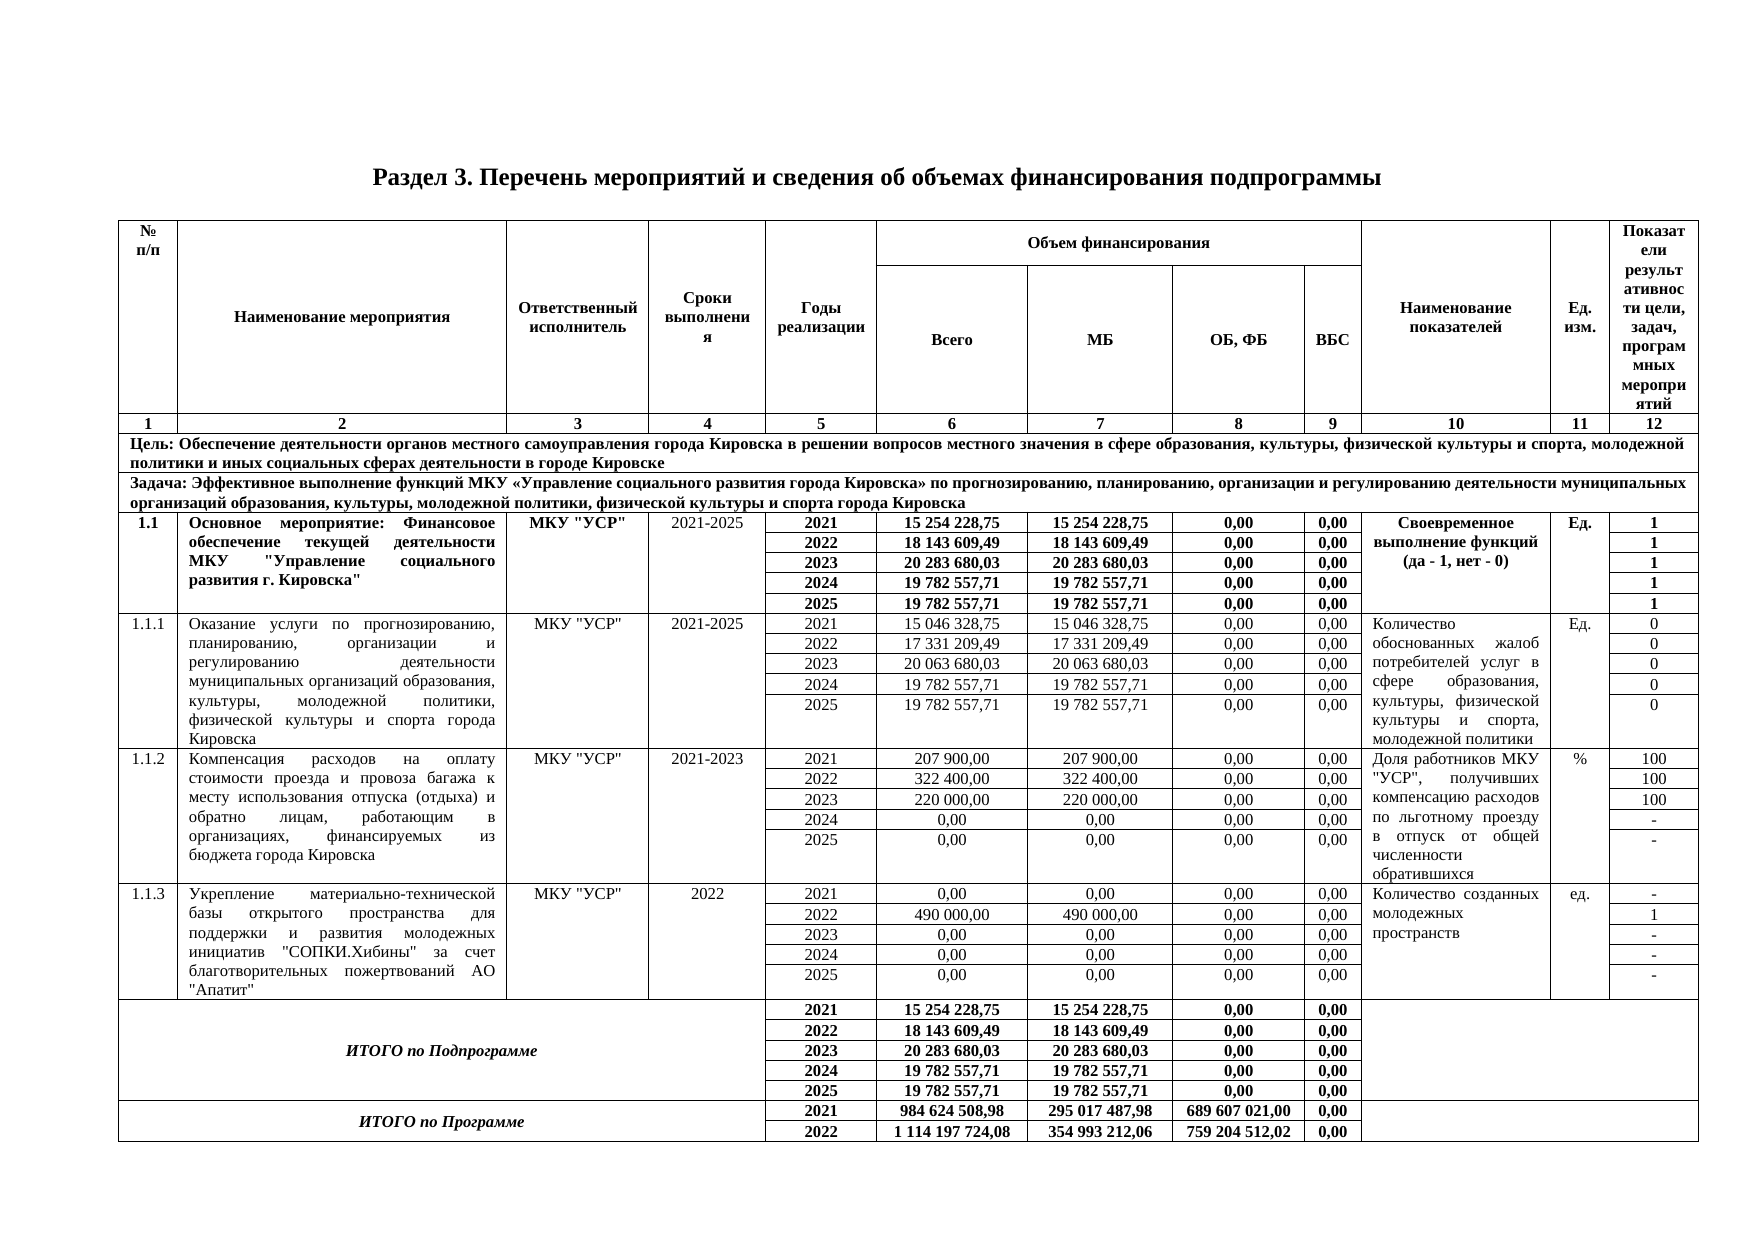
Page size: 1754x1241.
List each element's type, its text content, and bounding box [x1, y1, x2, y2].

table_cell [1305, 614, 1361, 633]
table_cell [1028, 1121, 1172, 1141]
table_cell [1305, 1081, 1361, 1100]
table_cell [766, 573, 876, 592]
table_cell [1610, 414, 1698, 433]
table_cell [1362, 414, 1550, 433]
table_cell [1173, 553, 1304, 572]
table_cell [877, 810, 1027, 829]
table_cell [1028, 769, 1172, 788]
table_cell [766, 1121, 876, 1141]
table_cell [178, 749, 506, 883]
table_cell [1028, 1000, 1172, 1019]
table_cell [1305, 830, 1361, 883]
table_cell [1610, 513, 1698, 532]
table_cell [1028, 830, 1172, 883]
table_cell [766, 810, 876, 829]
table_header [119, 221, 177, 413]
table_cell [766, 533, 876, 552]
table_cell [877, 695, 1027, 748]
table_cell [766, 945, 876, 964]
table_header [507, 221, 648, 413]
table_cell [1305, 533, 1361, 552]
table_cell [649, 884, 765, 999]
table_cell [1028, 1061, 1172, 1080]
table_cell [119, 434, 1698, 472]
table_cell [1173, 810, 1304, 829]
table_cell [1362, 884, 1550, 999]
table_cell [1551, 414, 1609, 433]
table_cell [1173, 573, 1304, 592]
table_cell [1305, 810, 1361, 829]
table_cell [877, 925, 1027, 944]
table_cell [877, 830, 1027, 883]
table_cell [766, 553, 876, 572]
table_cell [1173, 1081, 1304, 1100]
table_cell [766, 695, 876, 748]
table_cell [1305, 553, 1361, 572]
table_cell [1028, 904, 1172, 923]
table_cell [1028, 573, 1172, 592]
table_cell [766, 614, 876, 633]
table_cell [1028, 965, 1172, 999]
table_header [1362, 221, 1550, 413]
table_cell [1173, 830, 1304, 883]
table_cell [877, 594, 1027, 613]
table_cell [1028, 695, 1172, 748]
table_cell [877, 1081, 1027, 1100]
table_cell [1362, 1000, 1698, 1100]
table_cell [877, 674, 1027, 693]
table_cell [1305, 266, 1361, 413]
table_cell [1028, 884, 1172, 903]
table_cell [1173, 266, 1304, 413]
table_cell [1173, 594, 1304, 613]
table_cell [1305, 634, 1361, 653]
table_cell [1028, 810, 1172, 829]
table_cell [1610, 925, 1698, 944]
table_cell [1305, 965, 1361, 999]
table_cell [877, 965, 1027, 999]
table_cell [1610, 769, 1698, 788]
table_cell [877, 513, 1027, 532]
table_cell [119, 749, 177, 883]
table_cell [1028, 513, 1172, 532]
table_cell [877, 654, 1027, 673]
text Раздел 3. Перечень мероприятий и сведения об объемах финансирования подпрограммы [118, 162, 1636, 191]
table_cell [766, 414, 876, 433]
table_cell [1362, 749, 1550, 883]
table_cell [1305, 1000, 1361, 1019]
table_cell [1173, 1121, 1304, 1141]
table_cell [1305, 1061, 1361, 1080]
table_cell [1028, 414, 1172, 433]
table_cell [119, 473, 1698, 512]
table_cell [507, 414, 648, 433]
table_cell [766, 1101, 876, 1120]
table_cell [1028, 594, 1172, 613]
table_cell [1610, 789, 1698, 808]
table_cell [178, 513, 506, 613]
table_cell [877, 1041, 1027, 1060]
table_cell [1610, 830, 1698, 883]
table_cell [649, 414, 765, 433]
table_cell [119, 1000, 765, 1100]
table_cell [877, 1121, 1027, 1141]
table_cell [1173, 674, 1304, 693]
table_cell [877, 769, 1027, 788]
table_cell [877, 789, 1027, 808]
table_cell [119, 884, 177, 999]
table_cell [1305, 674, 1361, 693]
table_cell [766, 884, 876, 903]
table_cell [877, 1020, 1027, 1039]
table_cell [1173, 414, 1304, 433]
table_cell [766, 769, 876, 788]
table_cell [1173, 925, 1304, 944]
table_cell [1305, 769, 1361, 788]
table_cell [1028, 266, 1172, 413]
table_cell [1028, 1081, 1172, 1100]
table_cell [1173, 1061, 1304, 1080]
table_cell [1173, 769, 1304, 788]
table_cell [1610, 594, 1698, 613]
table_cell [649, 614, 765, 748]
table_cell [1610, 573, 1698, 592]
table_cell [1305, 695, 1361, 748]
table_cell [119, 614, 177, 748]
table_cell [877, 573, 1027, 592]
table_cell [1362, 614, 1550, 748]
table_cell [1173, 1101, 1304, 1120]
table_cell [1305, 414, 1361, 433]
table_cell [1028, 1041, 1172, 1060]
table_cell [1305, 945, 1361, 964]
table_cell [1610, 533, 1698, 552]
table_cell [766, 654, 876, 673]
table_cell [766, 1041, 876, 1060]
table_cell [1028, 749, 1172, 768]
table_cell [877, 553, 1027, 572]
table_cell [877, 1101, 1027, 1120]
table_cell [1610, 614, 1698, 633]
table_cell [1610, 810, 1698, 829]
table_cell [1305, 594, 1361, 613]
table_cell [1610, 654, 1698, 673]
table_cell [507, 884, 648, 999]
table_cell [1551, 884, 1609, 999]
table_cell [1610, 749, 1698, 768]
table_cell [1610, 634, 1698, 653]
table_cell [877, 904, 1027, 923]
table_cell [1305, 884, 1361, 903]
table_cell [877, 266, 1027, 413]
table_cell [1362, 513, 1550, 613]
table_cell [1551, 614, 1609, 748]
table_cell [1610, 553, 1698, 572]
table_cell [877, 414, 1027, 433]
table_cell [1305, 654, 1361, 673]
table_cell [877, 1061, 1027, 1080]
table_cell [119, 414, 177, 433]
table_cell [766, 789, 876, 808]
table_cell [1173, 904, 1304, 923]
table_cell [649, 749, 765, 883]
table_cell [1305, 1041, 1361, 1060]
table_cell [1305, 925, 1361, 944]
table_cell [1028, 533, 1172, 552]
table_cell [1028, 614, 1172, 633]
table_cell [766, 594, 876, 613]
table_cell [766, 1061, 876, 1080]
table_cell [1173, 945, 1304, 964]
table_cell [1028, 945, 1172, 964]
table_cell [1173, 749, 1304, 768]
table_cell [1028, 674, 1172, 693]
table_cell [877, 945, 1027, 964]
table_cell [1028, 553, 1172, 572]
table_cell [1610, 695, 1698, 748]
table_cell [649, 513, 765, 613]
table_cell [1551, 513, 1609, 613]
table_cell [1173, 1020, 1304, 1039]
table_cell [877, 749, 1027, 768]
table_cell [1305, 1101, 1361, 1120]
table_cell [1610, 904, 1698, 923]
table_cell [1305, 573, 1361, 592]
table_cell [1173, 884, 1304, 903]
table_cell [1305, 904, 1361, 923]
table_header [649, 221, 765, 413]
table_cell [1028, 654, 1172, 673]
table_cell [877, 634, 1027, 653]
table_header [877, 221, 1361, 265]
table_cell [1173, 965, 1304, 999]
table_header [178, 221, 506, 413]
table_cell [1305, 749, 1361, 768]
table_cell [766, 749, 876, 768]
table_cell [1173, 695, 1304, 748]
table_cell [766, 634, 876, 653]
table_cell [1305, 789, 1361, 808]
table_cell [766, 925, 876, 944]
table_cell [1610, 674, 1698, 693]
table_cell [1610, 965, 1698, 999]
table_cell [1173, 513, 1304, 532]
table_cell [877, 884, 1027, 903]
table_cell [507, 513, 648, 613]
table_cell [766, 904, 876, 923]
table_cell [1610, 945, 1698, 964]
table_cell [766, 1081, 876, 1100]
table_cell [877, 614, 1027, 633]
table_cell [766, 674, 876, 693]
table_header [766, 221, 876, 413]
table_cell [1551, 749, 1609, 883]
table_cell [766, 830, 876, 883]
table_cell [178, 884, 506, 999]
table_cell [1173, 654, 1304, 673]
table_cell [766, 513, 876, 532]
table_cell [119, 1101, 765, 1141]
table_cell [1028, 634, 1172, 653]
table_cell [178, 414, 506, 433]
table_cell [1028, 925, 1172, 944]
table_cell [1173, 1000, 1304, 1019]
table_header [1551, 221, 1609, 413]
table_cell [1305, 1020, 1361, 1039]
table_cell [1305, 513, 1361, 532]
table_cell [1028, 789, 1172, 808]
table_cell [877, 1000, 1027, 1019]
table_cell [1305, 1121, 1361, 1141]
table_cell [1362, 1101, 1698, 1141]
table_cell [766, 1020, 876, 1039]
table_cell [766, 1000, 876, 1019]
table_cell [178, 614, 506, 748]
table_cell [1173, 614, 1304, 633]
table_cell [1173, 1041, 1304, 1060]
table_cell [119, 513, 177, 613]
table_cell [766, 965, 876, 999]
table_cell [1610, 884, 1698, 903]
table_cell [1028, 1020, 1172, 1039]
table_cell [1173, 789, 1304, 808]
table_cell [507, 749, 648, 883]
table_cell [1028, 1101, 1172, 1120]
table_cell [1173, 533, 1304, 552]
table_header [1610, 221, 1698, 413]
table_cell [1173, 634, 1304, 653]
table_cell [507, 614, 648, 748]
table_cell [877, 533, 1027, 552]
